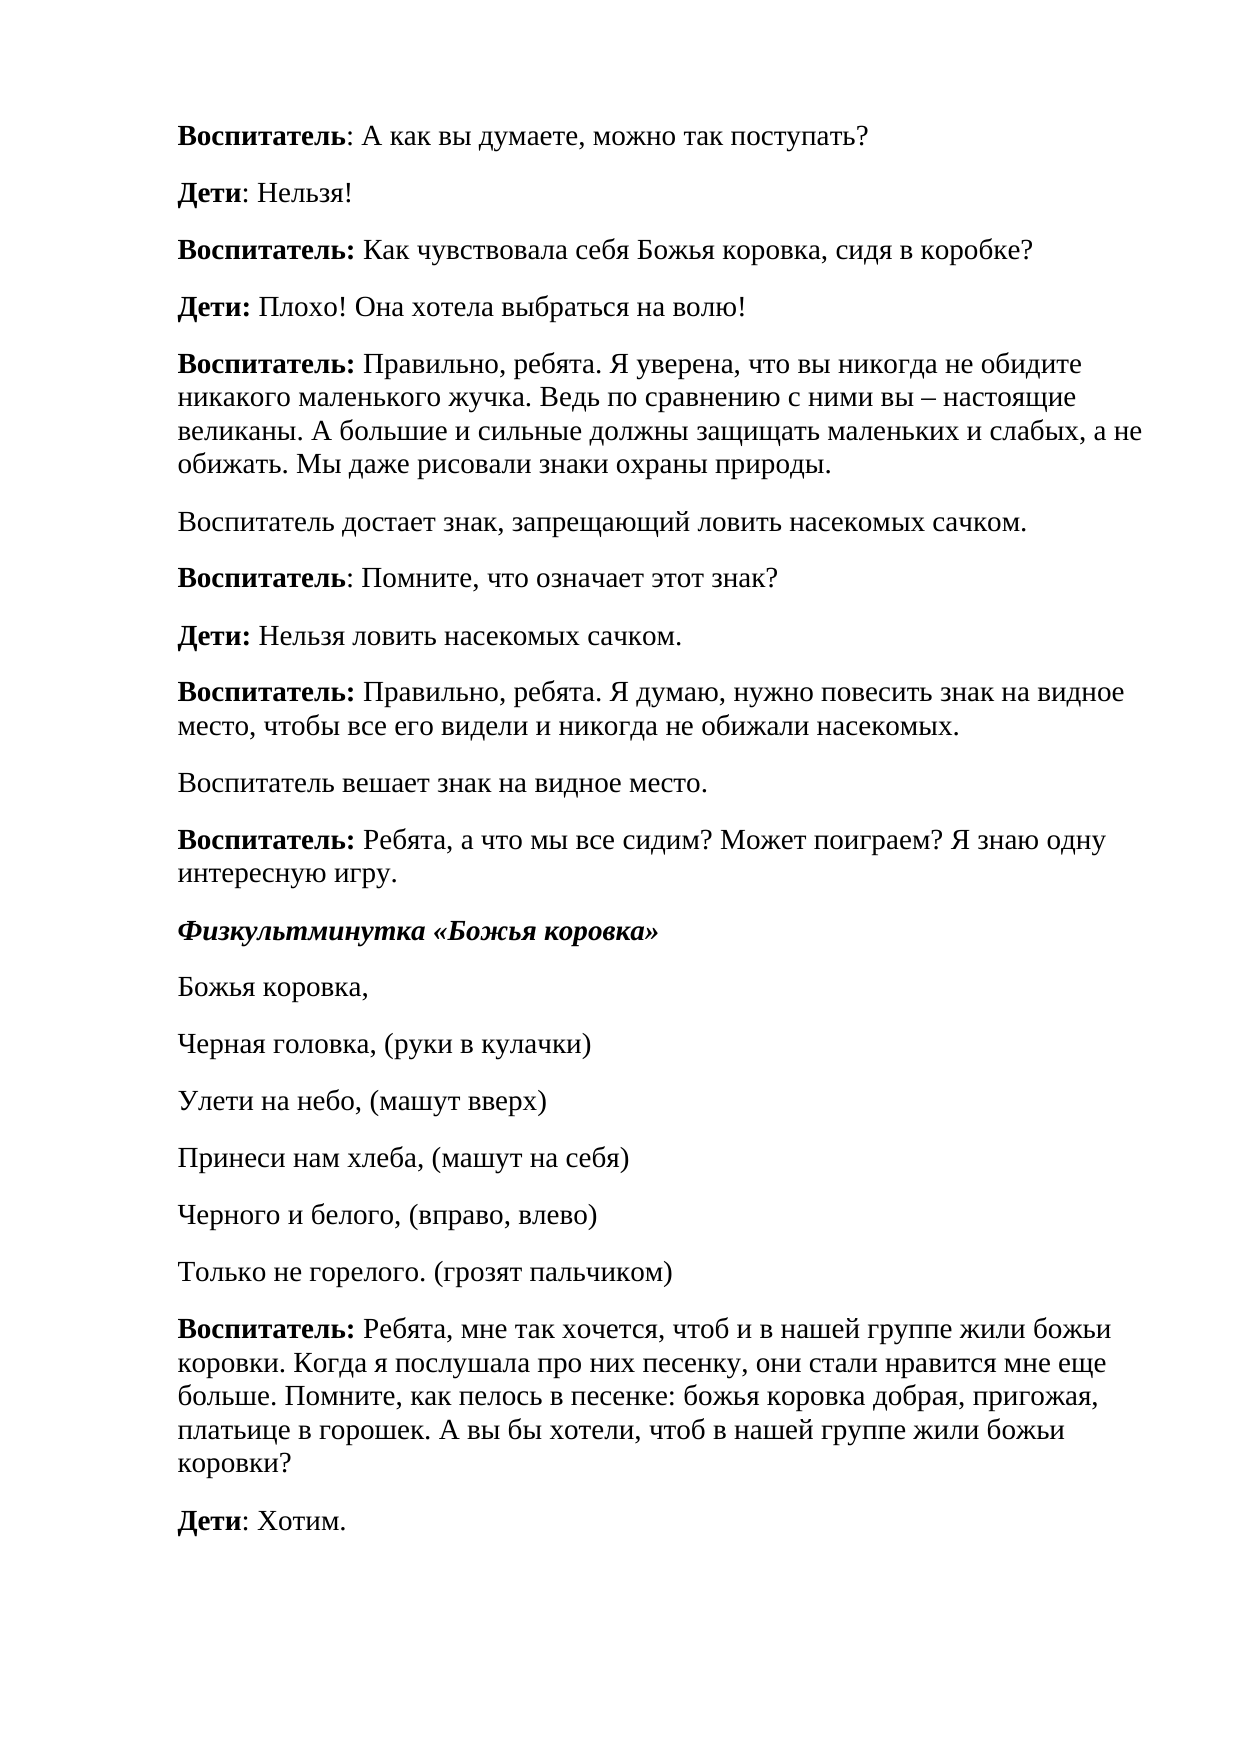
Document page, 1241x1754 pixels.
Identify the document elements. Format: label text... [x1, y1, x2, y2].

text Только не горелого. (грозят пальчиком) [177, 1254, 1152, 1288]
text Воспитатель: Ребята, а что мы все сидим? Может поиграем? Я знаю одну интересную игру. [177, 822, 1152, 889]
text Улети на небо, (машут вверх) [177, 1083, 1152, 1117]
text Воспитатель: Правильно, ребята. Я думаю, нужно повесить знак на видное место, чтобы все его видели и никогда не обижали насекомых. [177, 674, 1152, 742]
text Воспитатель достает знак, запрещающий ловить насекомых сачком. [177, 504, 1152, 537]
text Воспитатель: Помните, что означает этот знак? [177, 561, 1152, 594]
text Воспитатель: Правильно, ребята. Я уверена, что вы никогда не обидите никакого маленького жучка. Ведь по сравнению с ними вы – настоящие великаны. А большие и сильные должны защищать маленьких и слабых, а не обижать. Мы даже рисовали знаки охраны природы. [177, 346, 1152, 480]
text Дети: Нельзя ловить насекомых сачком. [177, 618, 1152, 651]
text Черного и белого, (вправо, влево) [177, 1197, 1152, 1231]
text Дети: Хотим. [177, 1503, 1152, 1536]
text Дети: Плохо! Она хотела выбраться на волю! [177, 289, 1152, 323]
text Черная головка, (руки в кулачки) [177, 1027, 1152, 1060]
text Божья коровка, [177, 969, 1152, 1003]
text Воспитатель: Ребята, мне так хочется, чтоб и в нашей группе жили божьи коровки. Когда я послушала про них песенку, они стали нравится мне еще больше. Помните, как пелось в песенке: божья коровка добрая, пригожая, платьице в горошек. А вы бы хотели, чтоб в нашей группе жили божьи коровки? [177, 1311, 1152, 1479]
text Воспитатель: Как чувствовала себя Божья коровка, сидя в коробке? [177, 232, 1152, 266]
text Воспитатель: А как вы думаете, можно так поступать? [177, 118, 1152, 152]
text Физкультминутка «Божья коровка» [177, 913, 1152, 946]
text Принеси нам хлеба, (машут на себя) [177, 1141, 1152, 1174]
text Воспитатель вешает знак на видное место. [177, 765, 1152, 799]
text Дети: Нельзя! [177, 175, 1152, 209]
